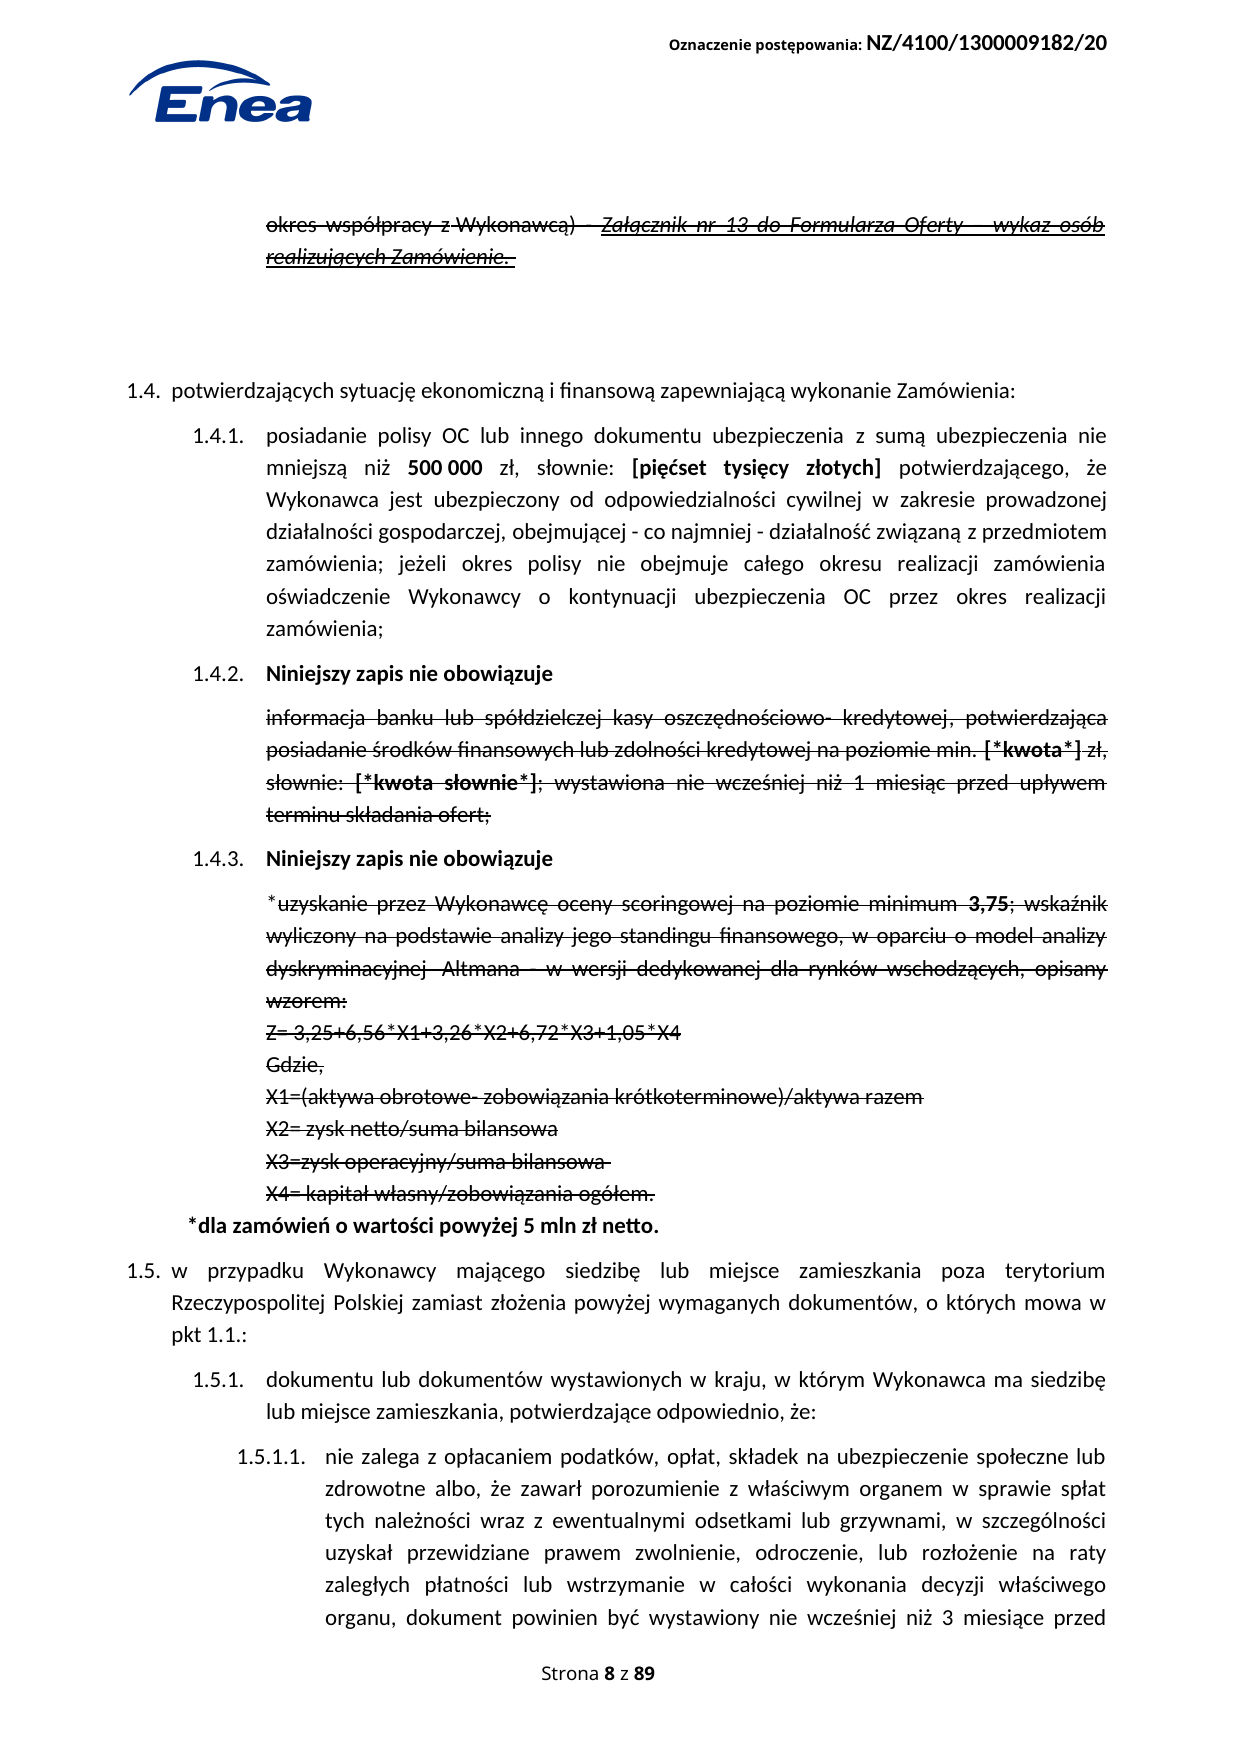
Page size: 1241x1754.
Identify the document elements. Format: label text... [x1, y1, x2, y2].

list posiadanie polisy OC lub innego dokumentu ubezpieczenia z sumą ubezpieczenia nie mniejszą niż 500 000 zł, słownie: [pięćset tysięcy złotych] potwierdzającego, że Wykonawca jest ubezpieczony od odpowiedzialności cywilnej w zakresie prowadzonej działalności gospodarczej, obejmującej - co najmniej - działalność związaną z przedmiotem zamówienia; jeżeli okres polisy nie obejmuje całego okresu realizacji zamówienia oświadczenie Wykonawcy o kontynuacji ubezpieczenia OC przez okres realizacji zamówienia; [192, 421, 1107, 642]
list X1=(aktywa obrotowe- zobowiązania krótkoterminowe)/aktywa razem [177, 1082, 1107, 1110]
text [266, 210, 1107, 270]
list Z= 3,25+6,56*X1+3,26*X2+6,72*X3+1,05*X4 [177, 1018, 1107, 1046]
list X4= kapitał własny/zobowiązania ogółem. [177, 1179, 1107, 1207]
list *uzyskanie przez Wykonawcę oceny scoringowej na poziomie minimum 3,75; wskaźnik wyliczony na podstawie analizy jego standingu finansowego, w oparciu o model analizy dyskryminacyjnej Altmana - w wersji dedykowanej dla rynków wschodzących, opisany wzorem: [266, 889, 1107, 937]
text informacja banku lub spółdzielczej kasy oszczędnościowo- kredytowej, potwierdzająca posiadanie środków finansowych lub zdolności kredytowej na poziomie min. [*kwota*] zł, słownie: [*kwota słownie*]; wystawiona nie wcześniej niż 1 miesiąc przed upływem terminu składania ofert; [266, 784, 1107, 828]
list w przypadku Wykonawcy mającego siedzibę lub miejsce zamieszkania poza terytorium Rzeczypospolitej Polskiej zamiast złożenia powyżej wymaganych dokumentów, o których mowa w pkt 1.1.: [126, 1256, 1107, 1348]
text *dla zamówień o wartości powyżej 5 mln zł netto. [89, 1211, 1107, 1239]
list X3=zysk operacyjny/suma bilansowa [177, 1147, 1107, 1175]
list Gdzie, [177, 1050, 1107, 1078]
list dokumentu lub dokumentów wystawionych w kraju, w którym Wykonawca ma siedzibę lub miejsce zamieszkania, potwierdzające odpowiednio, że: [192, 1365, 1107, 1425]
list potwierdzających sytuację ekonomiczną i finansową zapewniającą wykonanie Zamówienia: [126, 376, 1107, 404]
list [236, 1442, 1107, 1631]
text informacja banku lub spółdzielczej kasy oszczędnościowo- kredytowej, potwierdzająca posiadanie środków finansowych lub zdolności kredytowej na poziomie min. [*kwota*] zł, słownie: [*kwota słownie*]; wystawiona nie wcześniej niż 1 miesiąc przed upływem terminu składania ofert; [266, 720, 1107, 751]
list X2= zysk netto/suma bilansowa [177, 1114, 1107, 1143]
text informacja banku lub spółdzielczej kasy oszczędnościowo- kredytowej, potwierdzająca posiadanie środków finansowych lub zdolności kredytowej na poziomie min. [*kwota*] zł, słownie: [*kwota słownie*]; wystawiona nie wcześniej niż 1 miesiąc przed upływem terminu składania ofert; [266, 752, 1107, 783]
picture [117, 50, 324, 124]
list *uzyskanie przez Wykonawcę oceny scoringowej na poziomie minimum 3,75; wskaźnik wyliczony na podstawie analizy jego standingu finansowego, w oparciu o model analizy dyskryminacyjnej Altmana - w wersji dedykowanej dla rynków wschodzących, opisany wzorem: [266, 938, 1107, 969]
list *uzyskanie przez Wykonawcę oceny scoringowej na poziomie minimum 3,75; wskaźnik wyliczony na podstawie analizy jego standingu finansowego, w oparciu o model analizy dyskryminacyjnej Altmana - w wersji dedykowanej dla rynków wschodzących, opisany wzorem: [266, 971, 1107, 1014]
